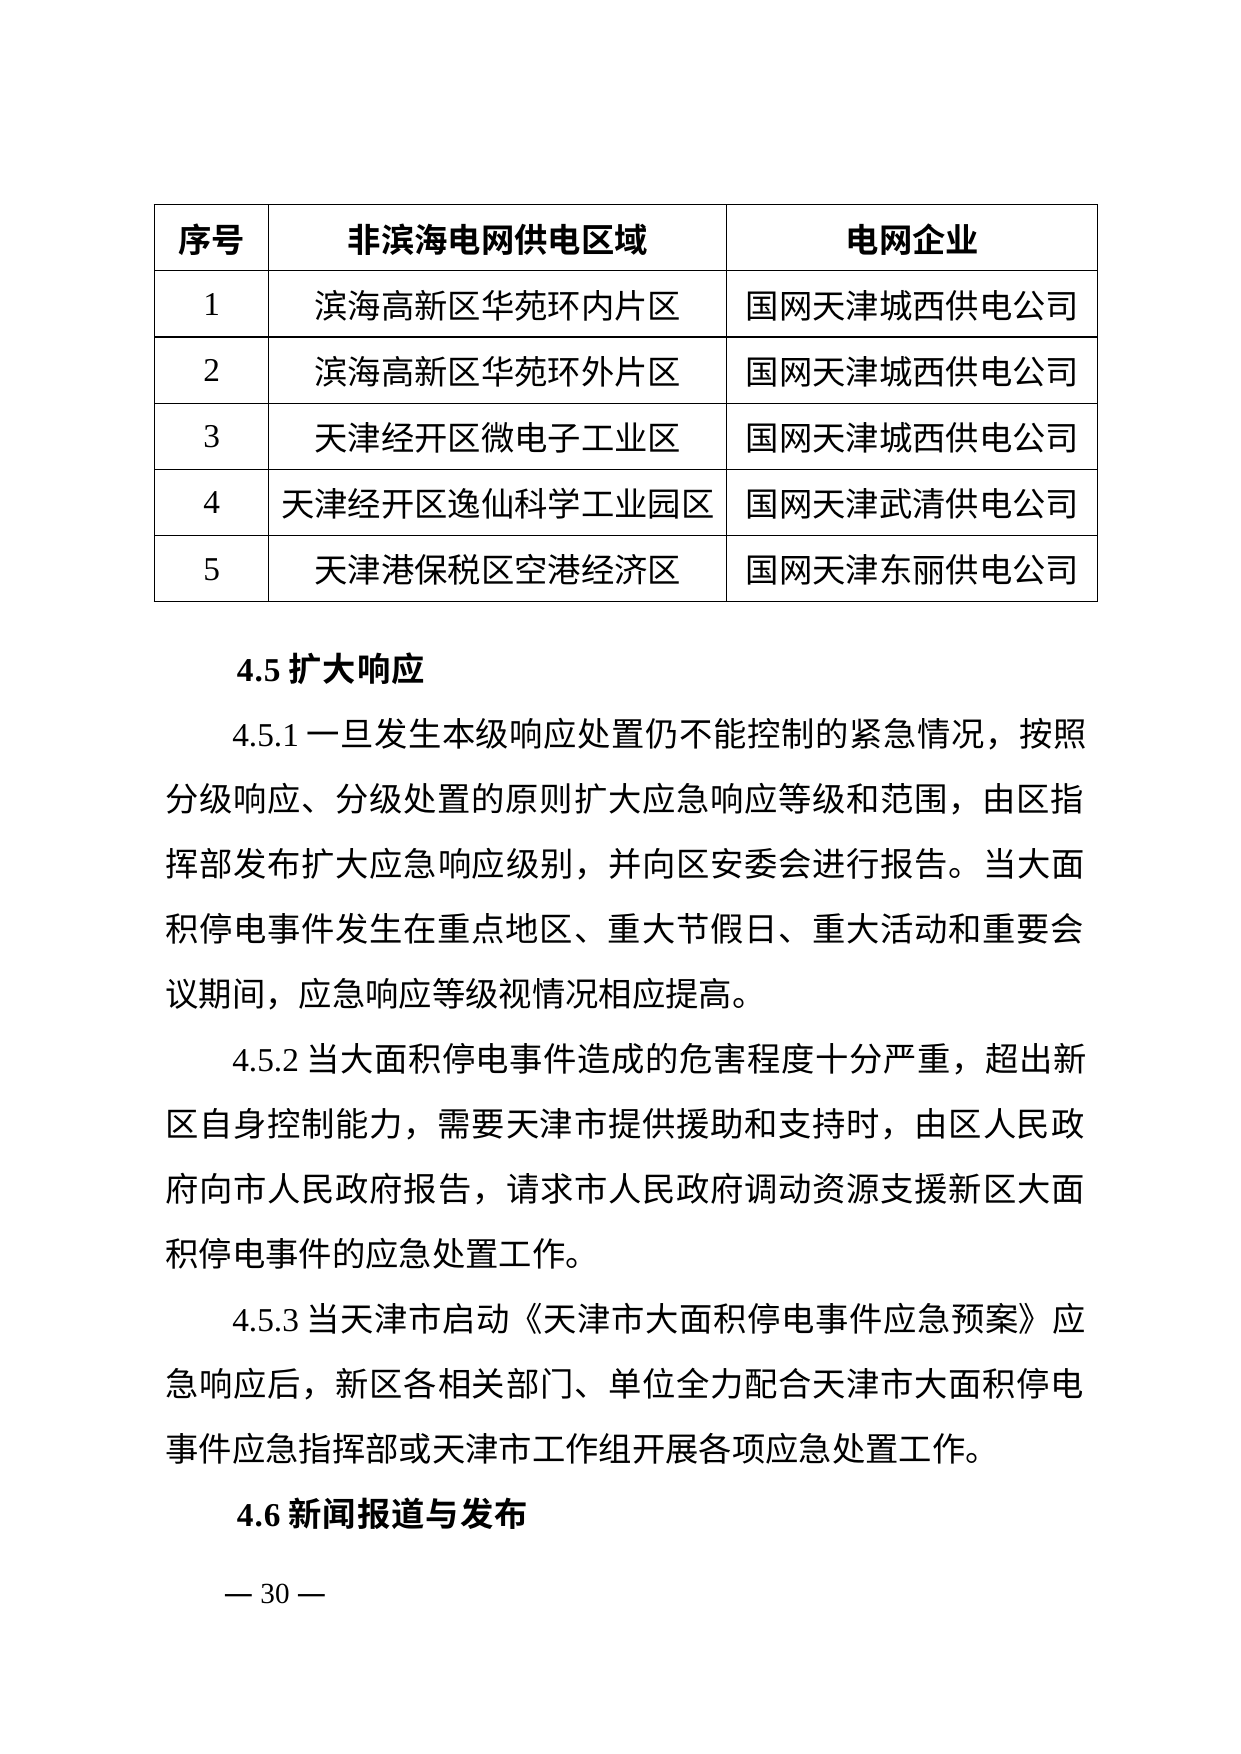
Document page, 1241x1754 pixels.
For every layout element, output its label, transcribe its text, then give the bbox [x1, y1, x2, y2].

subtitle 4.5扩大响应 [165, 634, 1087, 699]
table_cell 3 [155, 404, 268, 468]
table_header 电网企业 [727, 205, 1097, 270]
table_cell 国网天津城西供电公司 [727, 271, 1097, 336]
table_cell 天津经开区逸仙科学工业园区 [269, 470, 726, 534]
table_cell 国网天津东丽供电公司 [727, 536, 1097, 601]
table_cell 2 [155, 338, 268, 402]
table_cell 1 [155, 271, 268, 336]
table_header 非滨海电网供电区域 [269, 205, 726, 270]
text 4.5.1一旦发生本级响应处置仍不能控制的紧急情况，按照分级响应、分级处置的原则扩大应急响应等级和范围，由区指挥部发布扩大应急响应级别，并向区安委会进行报告。当大面积停电事件发生在重点地区、重大节假日、重大活动和重要会议期间，应急响应等级视情况相应提高。 [165, 699, 1087, 1024]
table_cell 天津港保税区空港经济区 [269, 536, 726, 601]
table_header 序号 [155, 205, 268, 270]
table_cell 4 [155, 470, 268, 534]
table_cell 天津经开区微电子工业区 [269, 404, 726, 468]
table_cell 国网天津城西供电公司 [727, 404, 1097, 468]
table_cell 5 [155, 536, 268, 601]
table_cell 国网天津武清供电公司 [727, 470, 1097, 534]
text 4.5.2当大面积停电事件造成的危害程度十分严重，超出新区自身控制能力，需要天津市提供援助和支持时，由区人民政府向市人民政府报告，请求市人民政府调动资源支援新区大面积停电事件的应急处置工作。 [165, 1024, 1087, 1284]
subtitle 4.6新闻报道与发布 [165, 1479, 1087, 1544]
table_cell 滨海高新区华苑环外片区 [269, 338, 726, 402]
text 4.5.3当天津市启动《天津市大面积停电事件应急预案》应急响应后，新区各相关部门、单位全力配合天津市大面积停电事件应急指挥部或天津市工作组开展各项应急处置工作。 [165, 1284, 1087, 1479]
table_cell 国网天津城西供电公司 [727, 338, 1097, 402]
table_cell 滨海高新区华苑环内片区 [269, 271, 726, 336]
